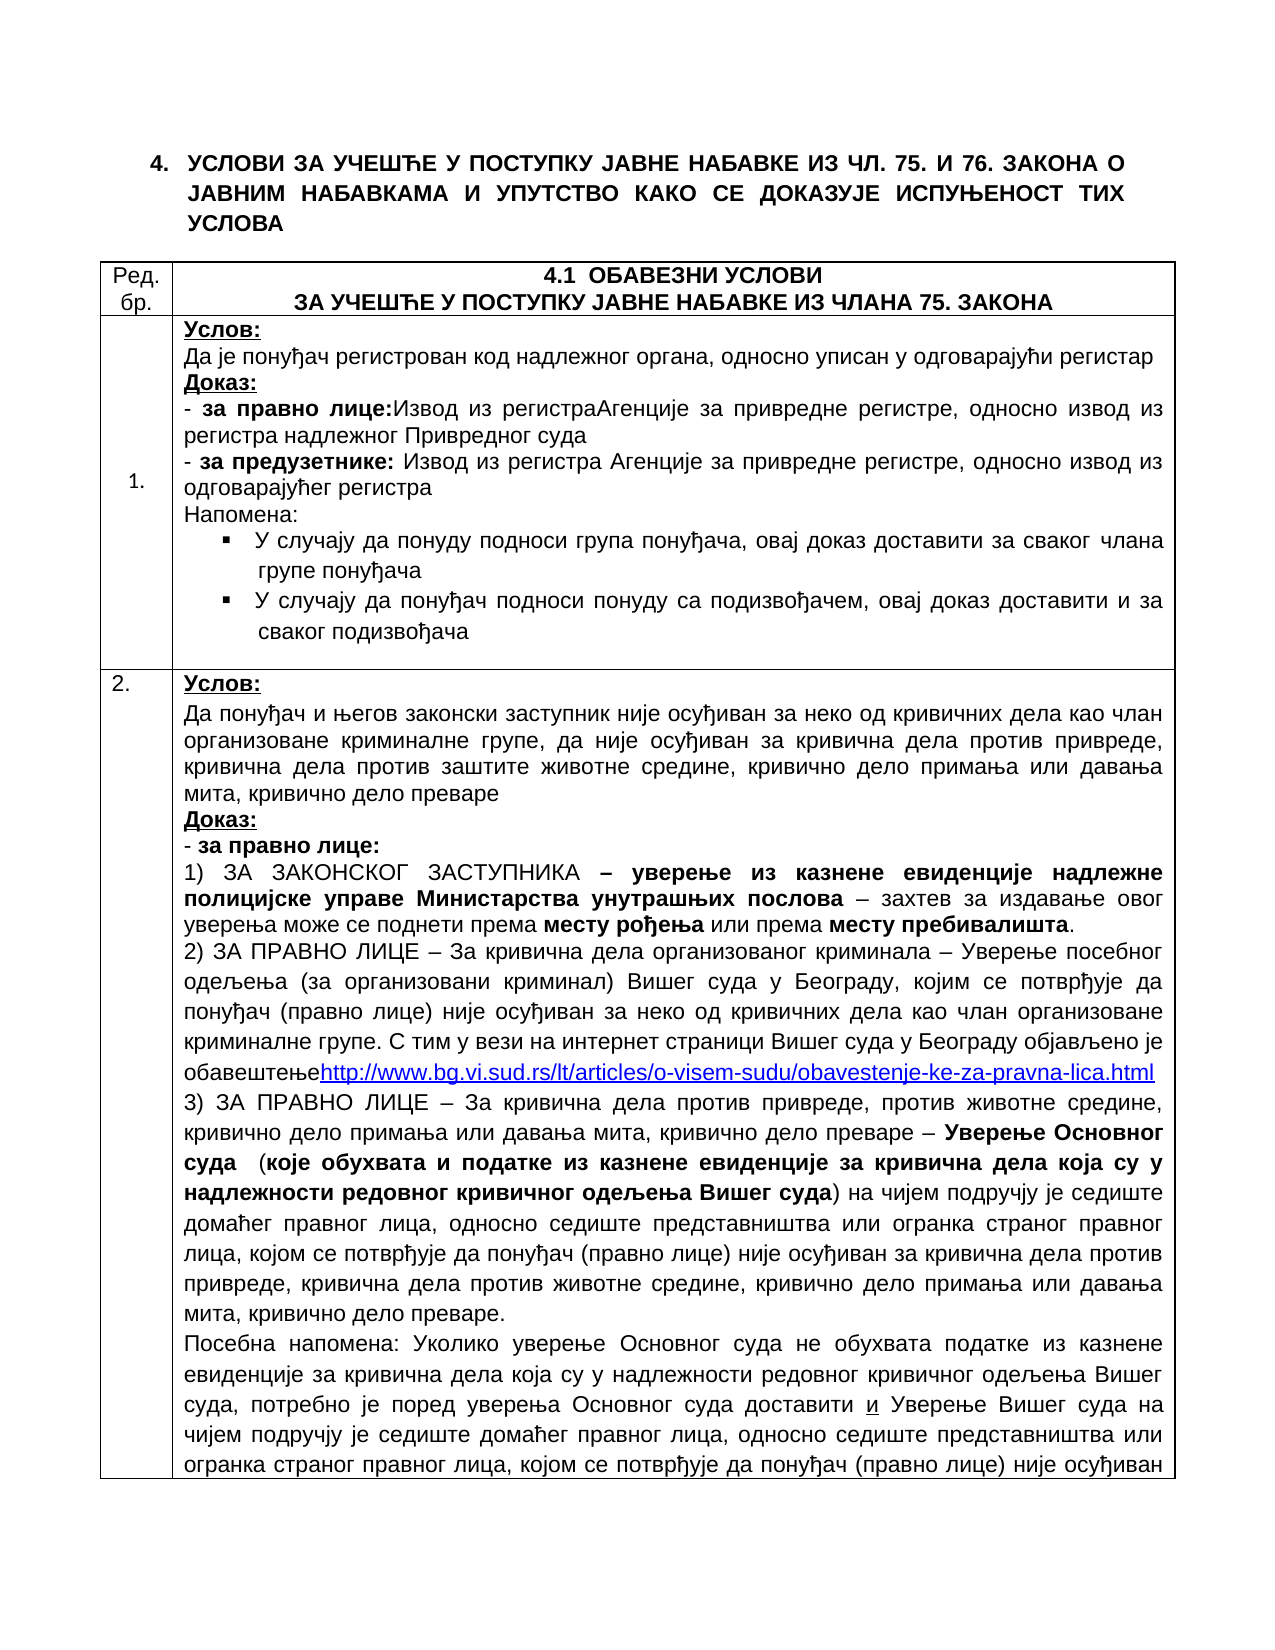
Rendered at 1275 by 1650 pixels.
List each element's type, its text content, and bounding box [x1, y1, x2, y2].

table_header Ред. бр. [101, 263, 172, 315]
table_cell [173, 670, 1174, 1477]
table_cell 2. [101, 670, 172, 1477]
table_cell 1. [101, 316, 172, 669]
table_cell Услов: Да је понуђач регистрован код надлежног органа, односно уписан у одговарајући регистар Доказ: - за правно лице:Извод из регистраАгенције за привредне регистре, односно извод из регистра надлежног Привредног суда - за предузетнике: Извод из регистра Агенције за привредне регистре, односно извод из одговарајућег регистра Напомена: У случају да понуду подноси група понуђача, овај доказ доставити за сваког члана групе понуђача У случају да понуђач подноси понуду са подизвођачем, овај доказ доставити и за сваког подизвођача [173, 316, 1174, 669]
table_header 4.1 ОБАВЕЗНИ УСЛОВИ ЗА УЧЕШЋЕ У ПОСТУПКУ ЈАВНЕ НАБАВКЕ ИЗ ЧЛАНА 75. ЗАКОНА [173, 263, 1174, 315]
list УСЛОВИ ЗА УЧЕШЋЕ У ПОСТУПКУ ЈАВНЕ НАБАВКЕ ИЗ ЧЛ. 75. И 76. ЗАКОНА О ЈАВНИМ НАБАВКАМА И УПУТСТВО КАКО СЕ ДОКАЗУЈЕ ИСПУЊЕНОСТ ТИХ УСЛОВА [150, 150, 1125, 237]
